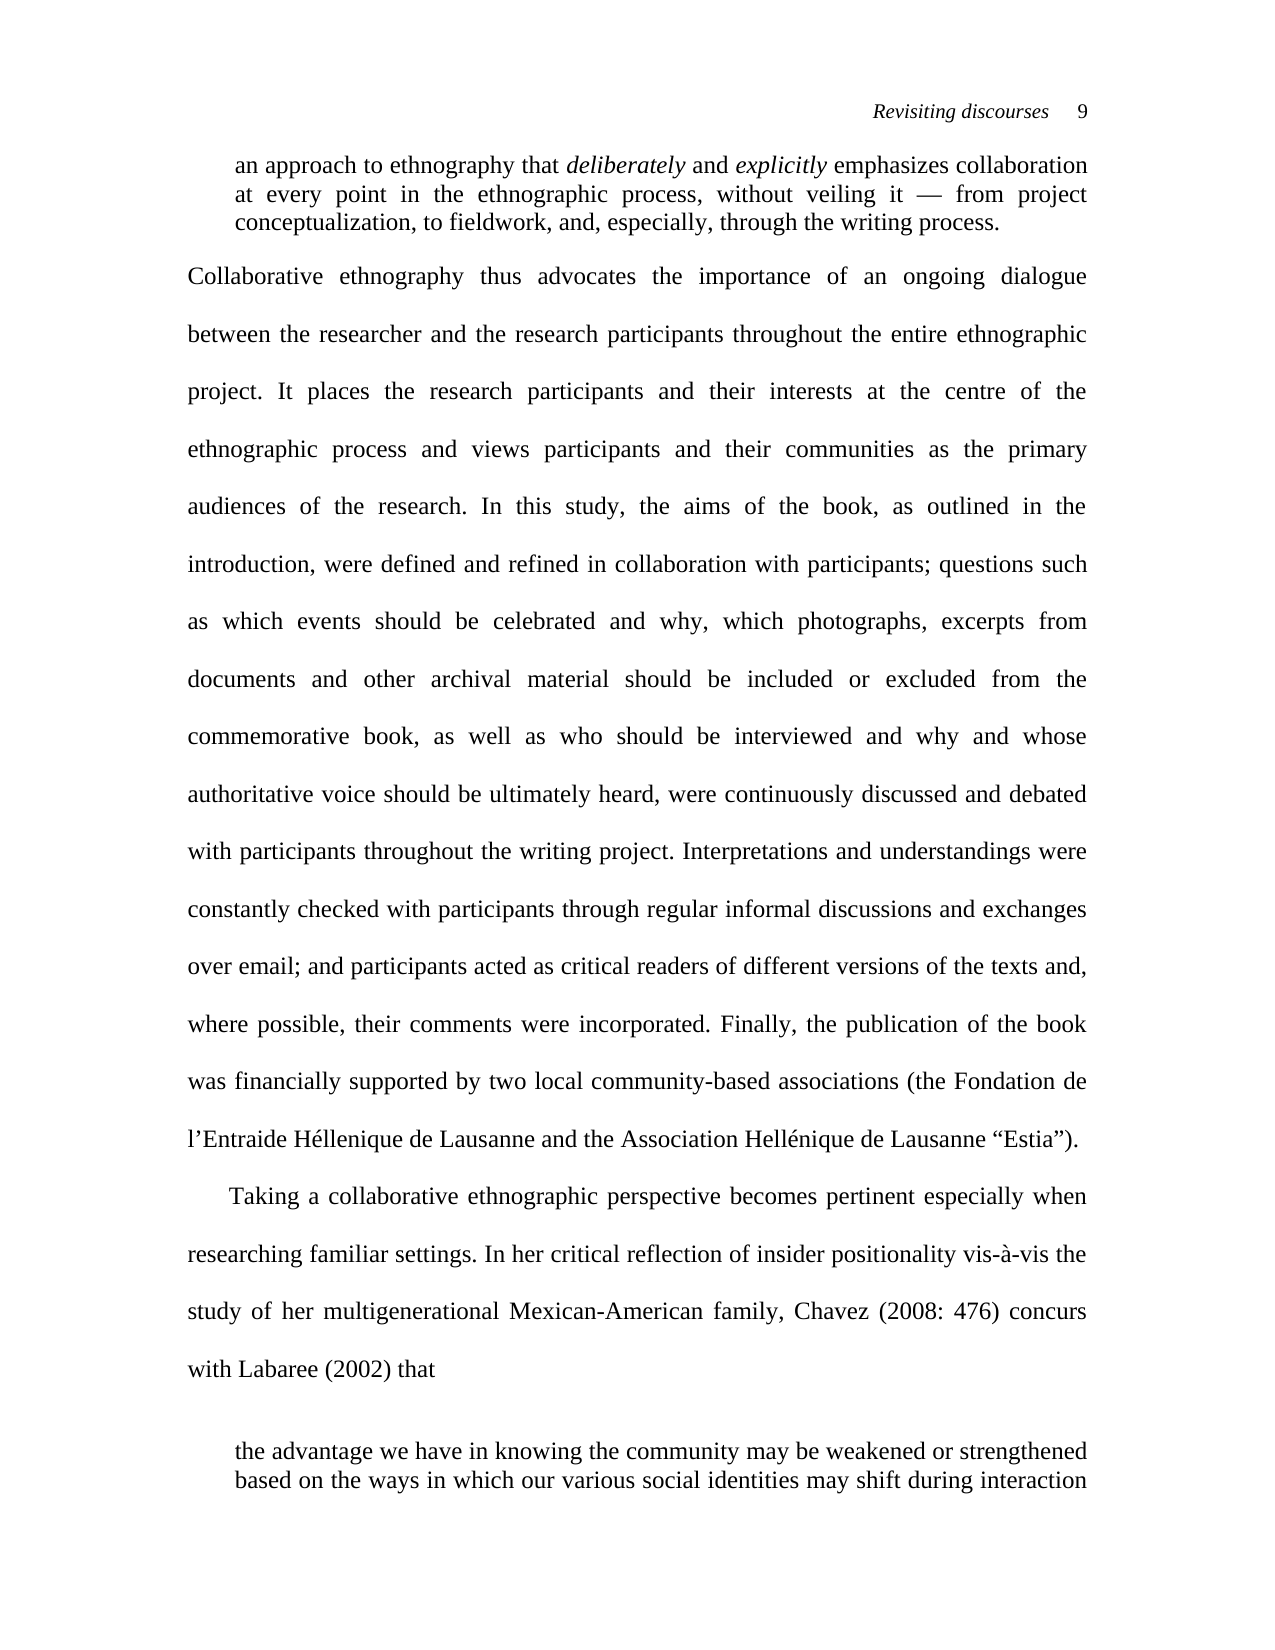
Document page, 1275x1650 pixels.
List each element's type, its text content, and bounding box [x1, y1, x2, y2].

text Taking a collaborative ethnographic perspective becomes pertinent especially when researching familiar settings. In her critical reflection of insider positionality vis-à-vis the study of her multigenerational Mexican-American family, Chavez (2008: 476) concurs with Labaree (2002) that [187, 1181, 1088, 1382]
text Collaborative ethnography thus advocates the importance of an ongoing dialogue between the researcher and the research participants throughout the entire ethnographic project. It places the research participants and their interests at the centre of the ethnographic process and views participants and their communities as the primary audiences of the research. In this study, the aims of the book, as outlined in the introduction, were defined and refined in collaboration with participants; questions such as which events should be celebrated and why, which photographs, excerpts from documents and other archival material should be included or excluded from the commemorative book, as well as who should be interviewed and why and whose authoritative voice should be ultimately heard, were continuously discussed and debated with participants throughout the writing project. Interpretations and understandings were constantly checked with participants through regular informal discussions and exchanges over email; and participants acted as critical readers of different versions of the texts and, where possible, their comments were incorporated. Finally, the publication of the book was financially supported by two local community-based associations (the Fondation de l’Entraide Héllenique de Lausanne and the Association Hellénique de Lausanne “Estia”). [187, 261, 1088, 1152]
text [234, 1436, 1088, 1494]
text an approach to ethnography that deliberately and explicitly emphasizes collaboration at every point in the ethnographic process, without veiling it — from project conceptualization, to fieldwork, and, especially, through the writing process. [234, 150, 1088, 236]
